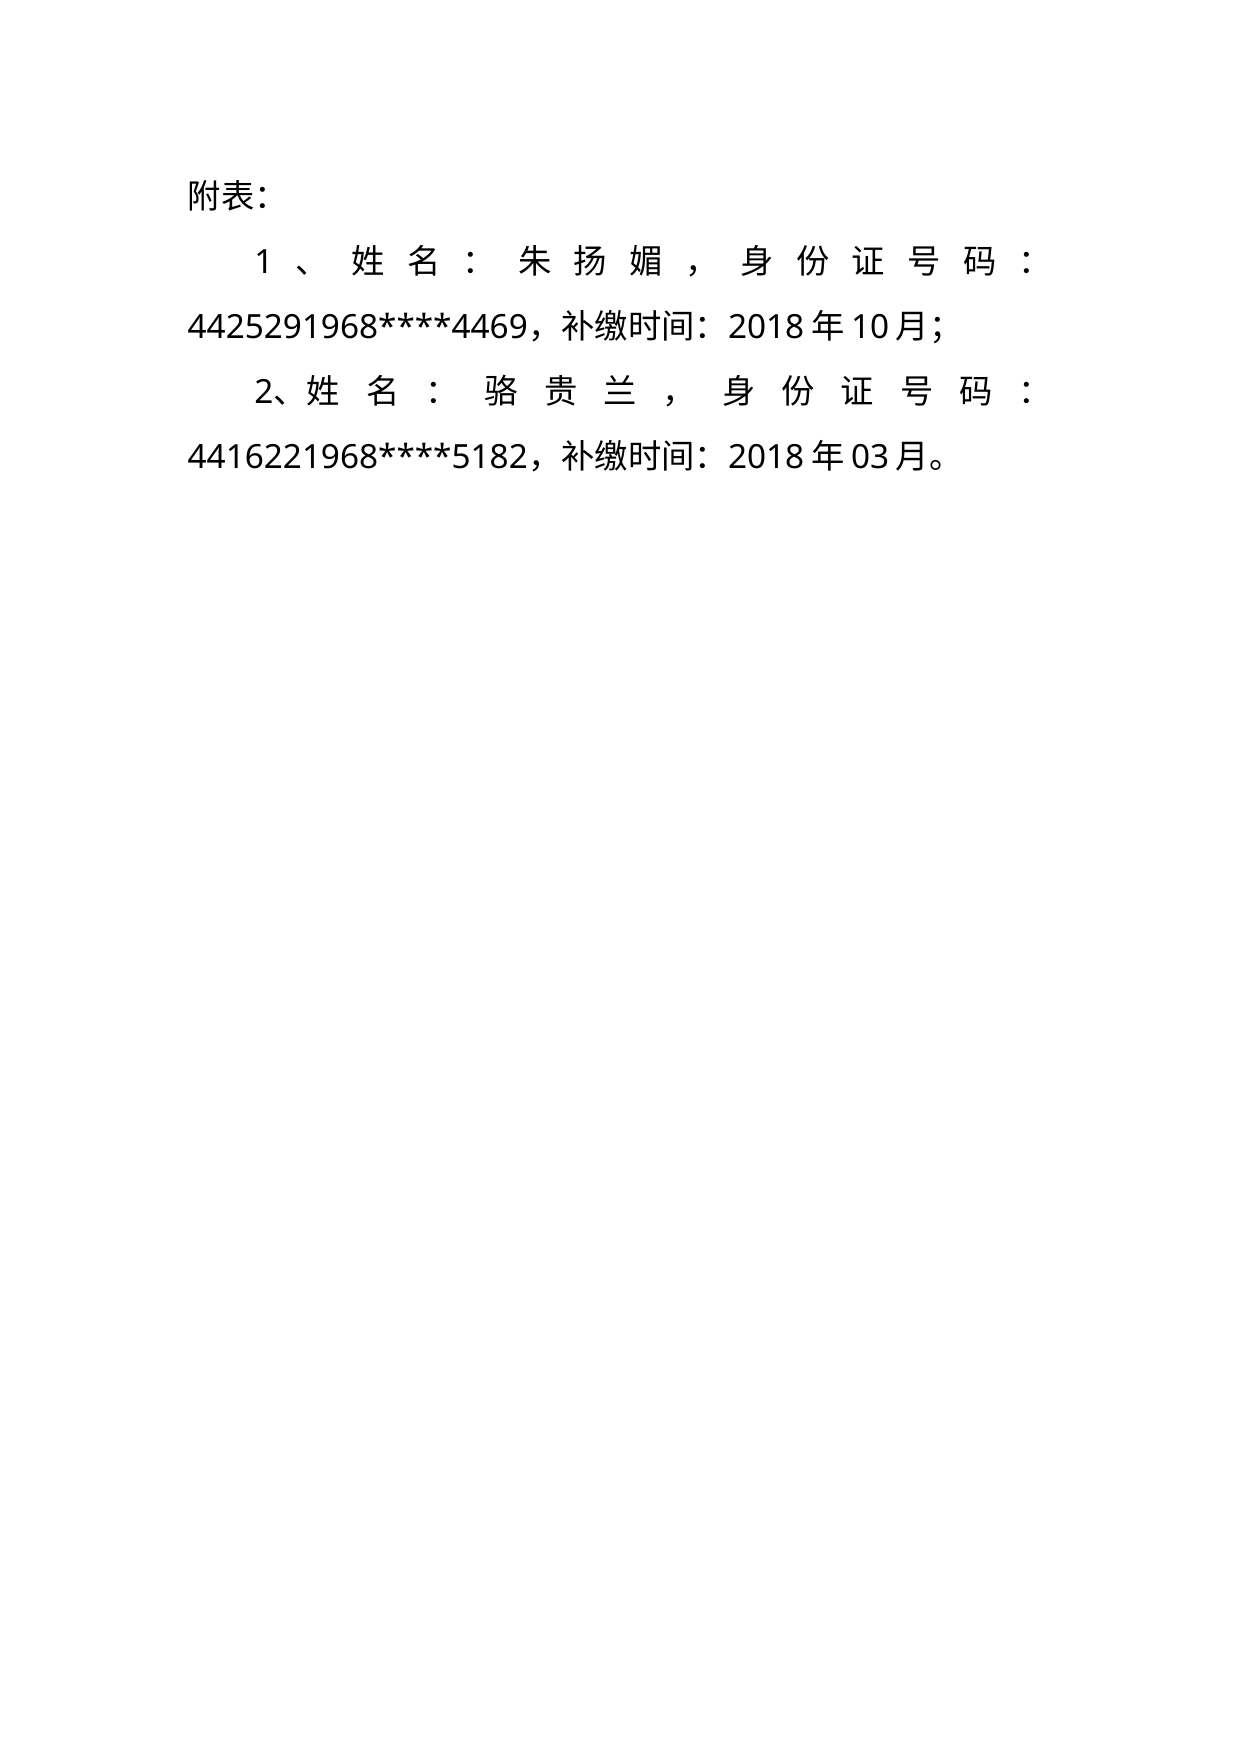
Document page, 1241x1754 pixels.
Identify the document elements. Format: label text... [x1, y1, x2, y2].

list 姓名：骆贵兰，身份证号码：4416221968****5182，补缴时间：2018年03月。 [187, 357, 1053, 487]
text 附表： [187, 162, 1053, 227]
text 1、姓名：朱扬媚，身份证号码：4425291968****4469，补缴时间：2018年10月； [187, 227, 1053, 357]
